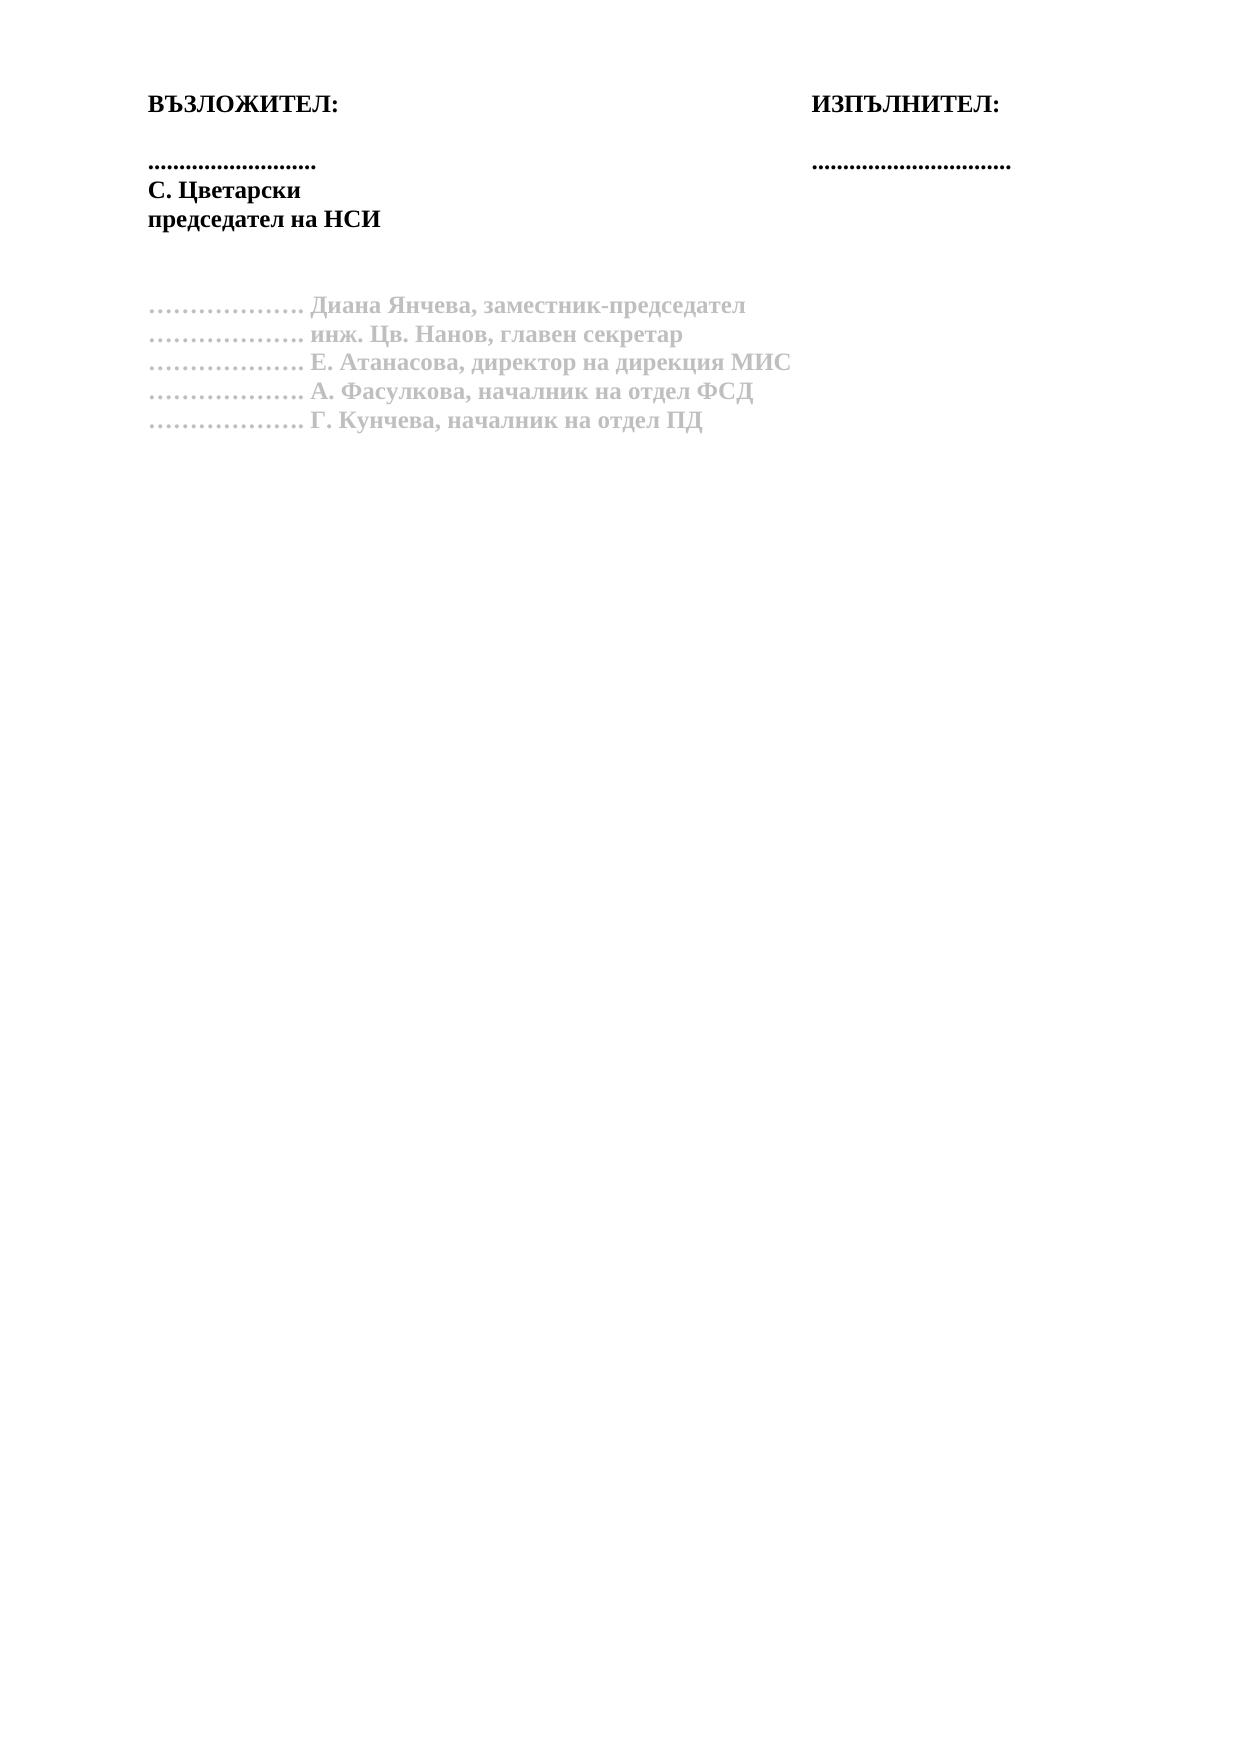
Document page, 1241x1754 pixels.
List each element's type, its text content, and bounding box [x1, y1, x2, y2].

text ………………. Г. Кунчева, началник на отдел ПД [148, 405, 1093, 434]
text председател на НСИ [148, 204, 1093, 232]
text С. Цветарски [148, 175, 1093, 204]
text ………………. инж. Цв. Нанов, главен секретар [148, 319, 1093, 347]
text ………………. А. Фасулкова, началник на отдел ФСД [148, 376, 1093, 405]
text ........................... ................................ [148, 146, 1093, 175]
text ………………. Диана Янчева, заместник-председател [148, 290, 1093, 319]
text ВЪЗЛОЖИТЕЛ: ИЗПЪЛНИТЕЛ: [148, 89, 1093, 117]
text ………………. Е. Атанасова, директор на дирекция МИС [148, 347, 1093, 376]
